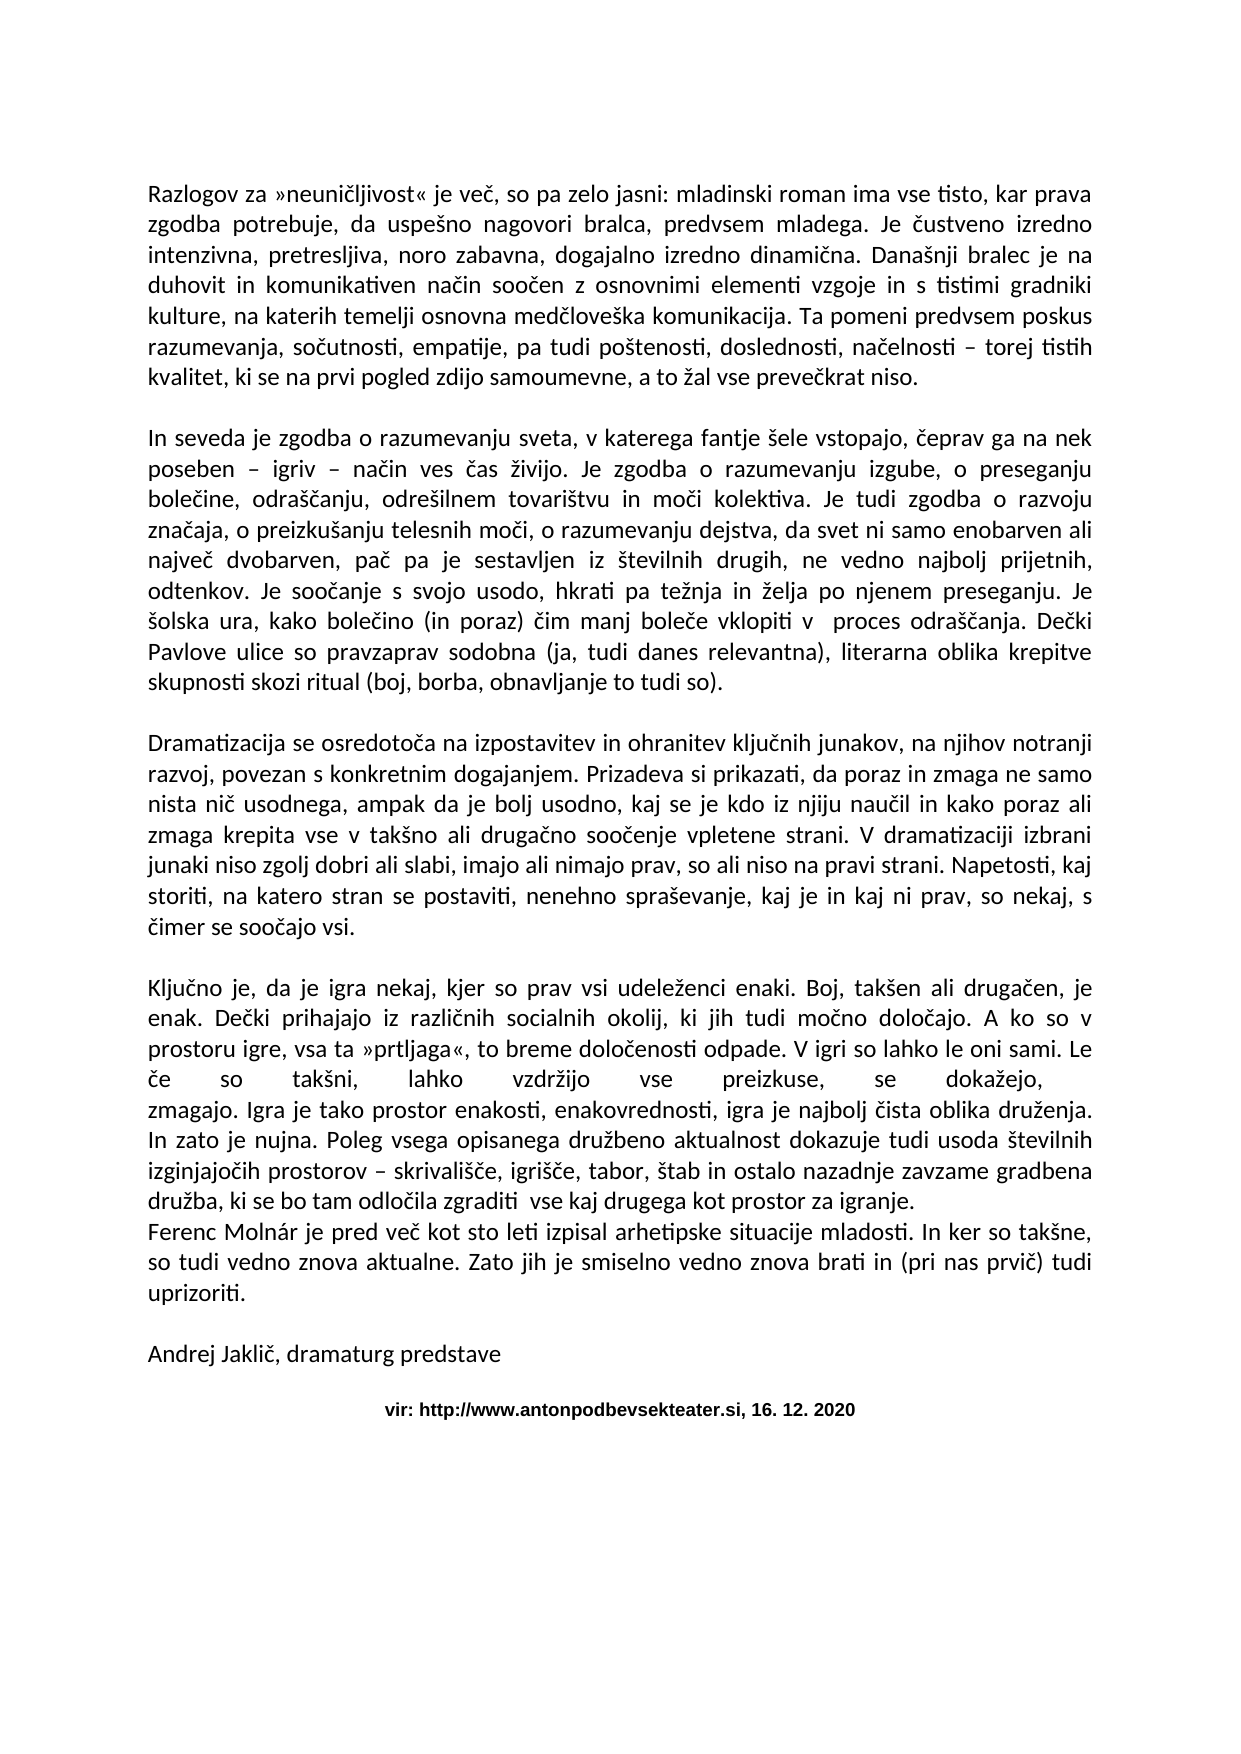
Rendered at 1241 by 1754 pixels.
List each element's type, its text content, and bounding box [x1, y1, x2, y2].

text Dramatizacija se osredotoča na izpostavitev in ohranitev ključnih junakov, na njihov notranji razvoj, povezan s konkretnim dogajanjem. Prizadeva si prikazati, da poraz in zmaga ne samo nista nič usodnega, ampak da je bolj usodno, kaj se je kdo iz njiju naučil in kako poraz ali zmaga krepita vse v takšno ali drugačno soočenje vpletene strani. V dramatizaciji izbrani junaki niso zgolj dobri ali slabi, imajo ali nimajo prav, so ali niso na pravi strani. Napetosti, kaj storiti, na katero stran se postaviti, nenehno spraševanje, kaj je in kaj ni prav, so nekaj, s čimer se soočajo vsi. [148, 727, 1093, 941]
text Andrej Jaklič, dramaturg predstave [148, 1338, 1093, 1368]
text Ferenc Molnár je pred več kot sto leti izpisal arhetipske situacije mladosti. In ker so takšne, so tudi vedno znova aktualne. Zato jih je smiselno vedno znova brati in (pri nas prvič) tudi uprizoriti. [148, 1216, 1093, 1307]
text vir: http://www.antonpodbevsekteater.si, 16. 12. 2020 [148, 1399, 1093, 1421]
text Razlogov za »neuničljivost« je več, so pa zelo jasni: mladinski roman ima vse tisto, kar prava zgodba potrebuje, da uspešno nagovori bralca, predvsem mladega. Je čustveno izredno intenzivna, pretresljiva, noro zabavna, dogajalno izredno dinamična. Današnji bralec je na duhovit in komunikativen način soočen z osnovnimi elementi vzgoje in s tistimi gradniki kulture, na katerih temelji osnovna medčloveška komunikacija. Ta pomeni predvsem poskus razumevanja, sočutnosti, empatije, pa tudi poštenosti, doslednosti, načelnosti – torej tistih kvalitet, ki se na prvi pogled zdijo samoumevne, a to žal vse prevečkrat niso. [148, 178, 1093, 392]
text Ključno je, da je igra nekaj, kjer so prav vsi udeleženci enaki. Boj, takšen ali drugačen, je enak. Dečki prihajajo iz različnih socialnih okolij, ki jih tudi močno določajo. A ko so v prostoru igre, vsa ta »prtljaga«, to breme določenosti odpade. V igri so lahko le oni sami. Le če so takšni, lahko vzdržijo vse preizkuse, se dokažejo, zmagajo. Igra je tako prostor enakosti, enakovrednosti, igra je najbolj čista oblika druženja. In zato je nujna. Poleg vsega opisanega družbeno aktualnost dokazuje tudi usoda številnih izginjajočih prostorov – skrivališče, igrišče, tabor, štab in ostalo nazadnje zavzame gradbena družba, ki se bo tam odločila zgraditi vse kaj drugega kot prostor za igranje. [148, 972, 1093, 1216]
text In seveda je zgodba o razumevanju sveta, v katerega fantje šele vstopajo, čeprav ga na nek poseben – igriv – način ves čas živijo. Je zgodba o razumevanju izgube, o preseganju bolečine, odraščanju, odrešilnem tovarištvu in moči kolektiva. Je tudi zgodba o razvoju značaja, o preizkušanju telesnih moči, o razumevanju dejstva, da svet ni samo enobarven ali največ dvobarven, pač pa je sestavljen iz številnih drugih, ne vedno najbolj prijetnih, odtenkov. Je soočanje s svojo usodo, hkrati pa težnja in želja po njenem preseganju. Je šolska ura, kako bolečino (in poraz) čim manj boleče vklopiti v proces odraščanja. Dečki Pavlove ulice so pravzaprav sodobna (ja, tudi danes relevantna), literarna oblika krepitve skupnosti skozi ritual (boj, borba, obnavljanje to tudi so). [148, 422, 1093, 697]
